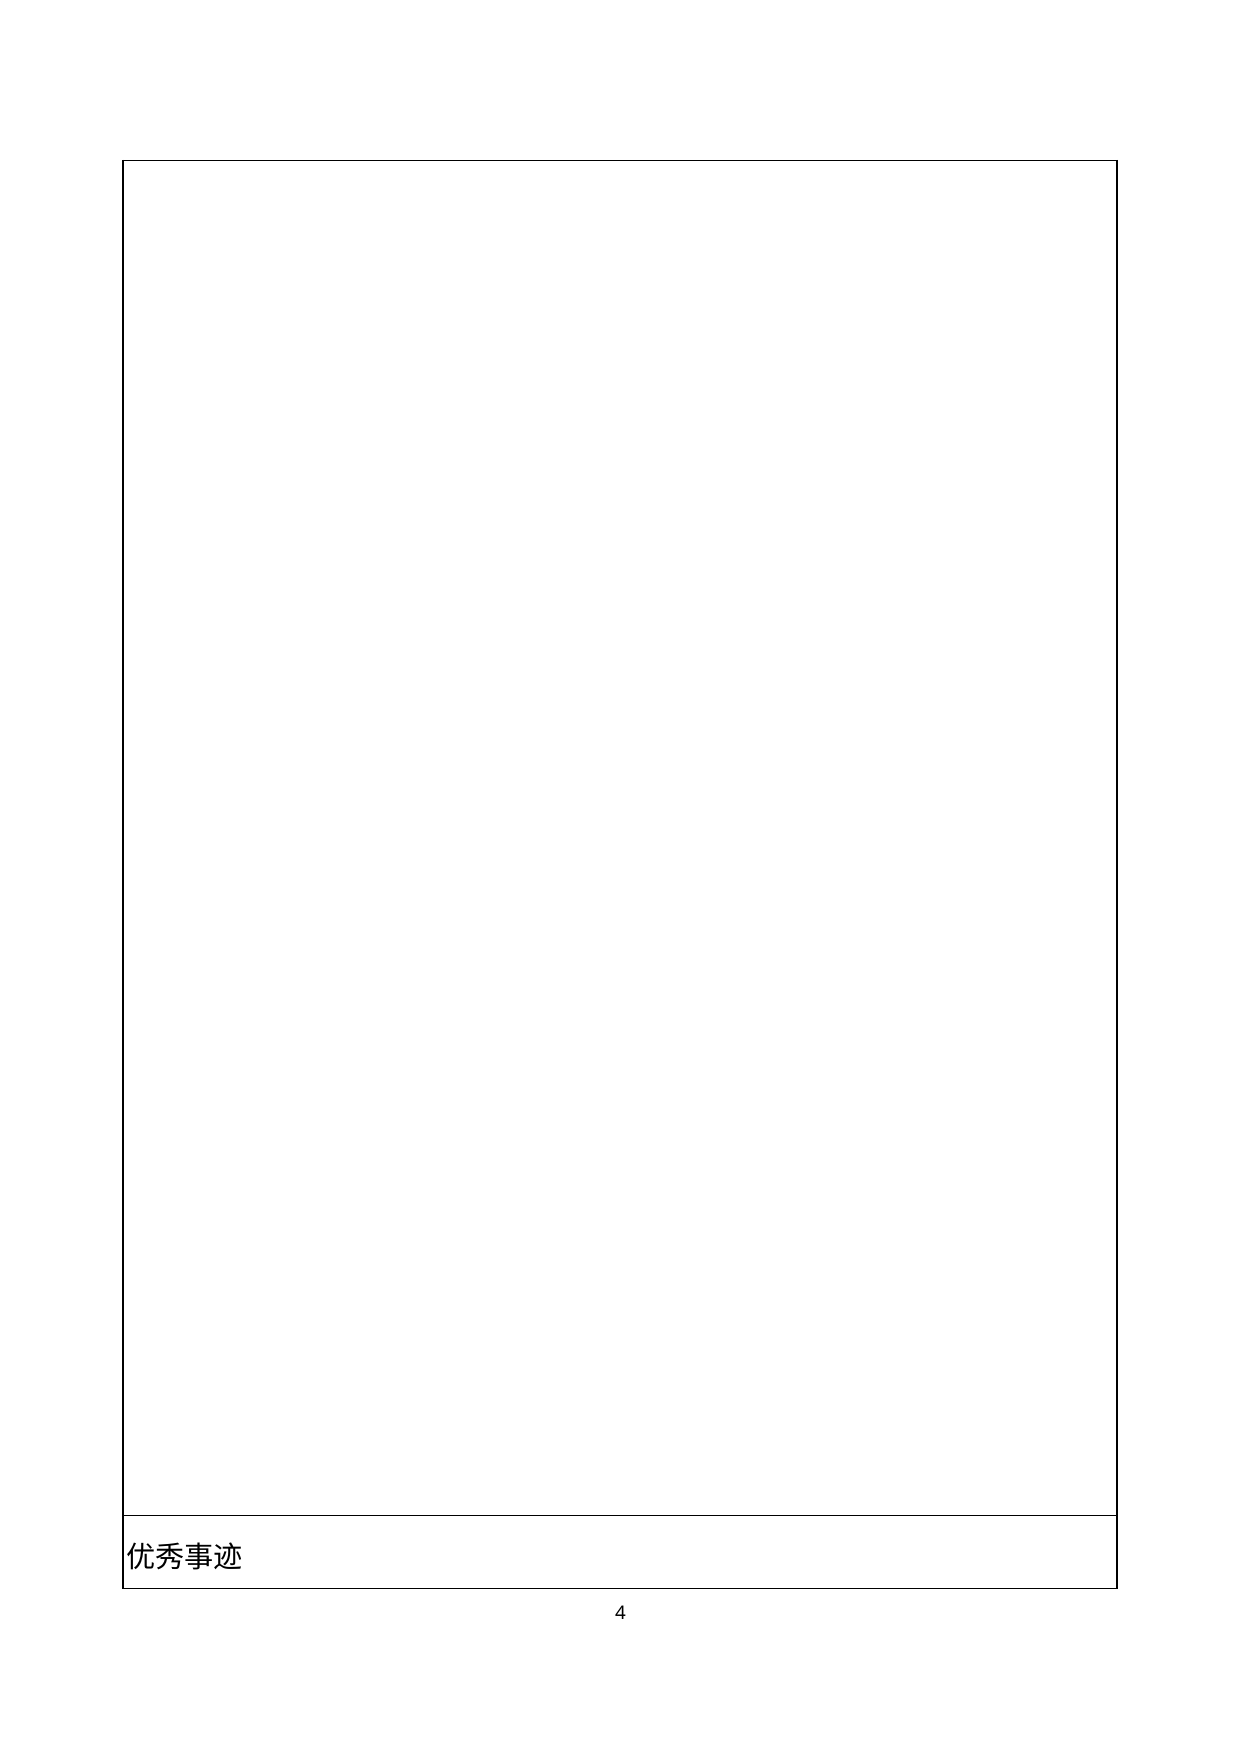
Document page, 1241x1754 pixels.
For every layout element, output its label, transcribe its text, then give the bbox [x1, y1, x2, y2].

table_cell [124, 161, 1116, 1515]
table_cell 优秀事迹 [124, 1516, 1116, 1587]
